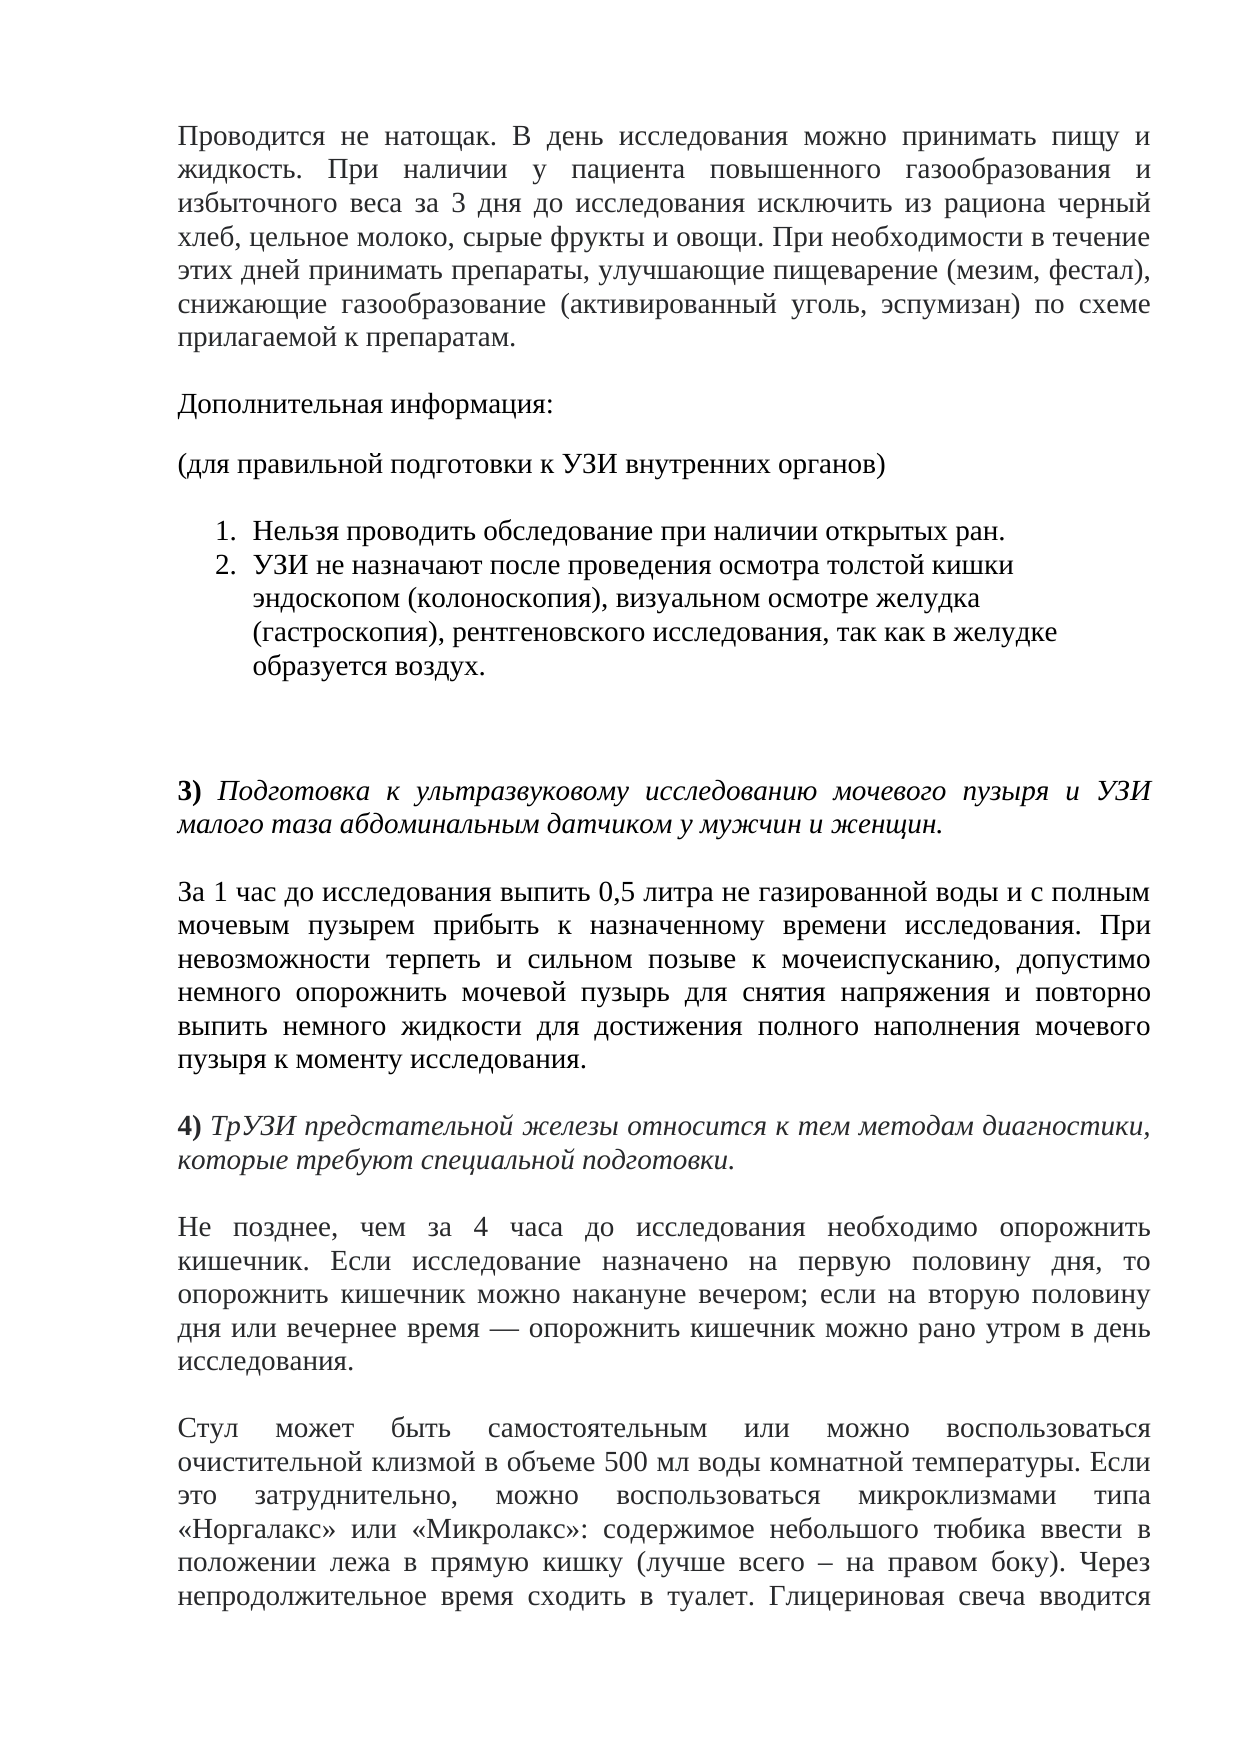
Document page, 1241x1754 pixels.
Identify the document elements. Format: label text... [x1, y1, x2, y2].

text За 1 час до исследования выпить 0,5 литра не газированной воды и с полным мочевым пузырем прибыть к назначенному времени исследования. При невозможности терпеть и сильном позыве к мочеиспусканию, допустимо немного опорожнить мочевой пузырь для снятия напряжения и повторно выпить немного жидкости для достижения полного наполнения мочевого пузыря к моменту исследования. [177, 874, 1152, 1075]
list УЗИ не назначают после проведения осмотра толстой кишки эндоскопом (колоноскопия), визуальном осмотре желудка (гастроскопия), рентгеновского исследования, так как в желудке образуется воздух. [215, 547, 1152, 681]
text Дополнительная информация: [177, 386, 1152, 420]
text 3) Подготовка к ультразвуковому исследованию мочевого пузыря и УЗИ малого таза абдоминальным датчиком у мужчин и женщин. [177, 773, 1152, 840]
text Не позднее, чем за 4 часа до исследования необходимо опорожнить кишечник. Если исследование назначено на первую половину дня, то опорожнить кишечник можно накануне вечером; если на вторую половину дня или вечернее время — опорожнить кишечник можно рано утром в день исследования. [177, 1209, 1152, 1377]
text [177, 1410, 1152, 1612]
text 4) ТрУЗИ предстательной железы относится к тем методам диагностики, которые требуют специальной подготовки. [177, 1108, 1152, 1176]
text (для правильной подготовки к УЗИ внутренних органов) [177, 446, 1152, 479]
text Проводится не натощак. В день исследования можно принимать пищу и жидкость. При наличии у пациента повышенного газообразования и избыточного веса за 3 дня до исследования исключить из рациона черный хлеб, цельное молоко, сырые фрукты и овощи. При необходимости в течение этих дней принимать препараты, улучшающие пищеварение (мезим, фестал), снижающие газообразование (активированный уголь, эспумизан) по схеме прилагаемой к препаратам. [177, 118, 1152, 353]
list Нельзя проводить обследование при наличии открытых ран. [215, 513, 1152, 547]
